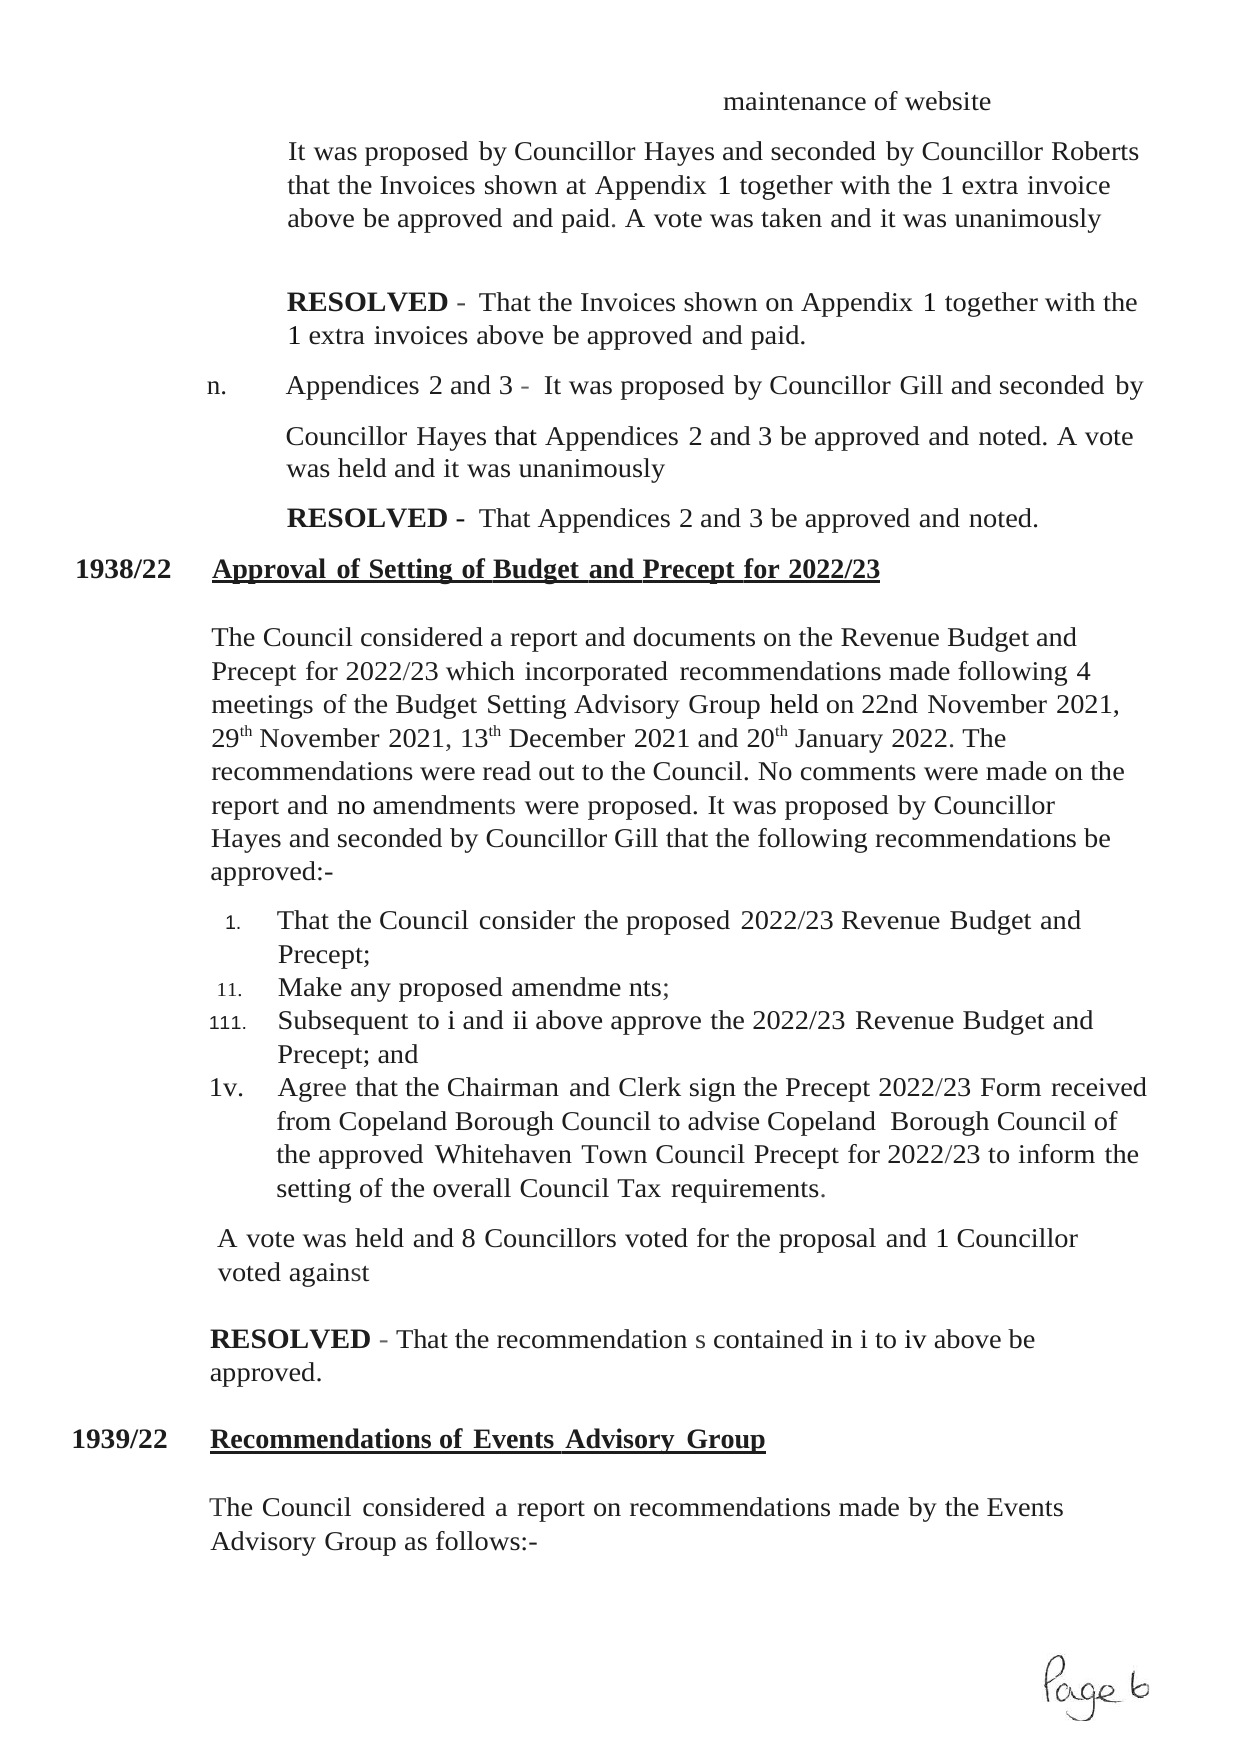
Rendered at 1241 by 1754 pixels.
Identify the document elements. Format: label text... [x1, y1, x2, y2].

list That the Council consider the proposed 2022/23 Revenue Budget and Precept; [225, 904, 1082, 969]
text RESOLVED - That the recommendation s contained in i to iv above be approved. [209, 1322, 1136, 1387]
text maintenance of website [723, 85, 1240, 116]
text 1v. Agree that the Chairman and Clerk sign the Precept 2022/23 Form received from Copeland Borough Council to advise Copeland Borough Council of the approved Whitehaven Town Council Precept for 2022/23 to inform the setting of the overall Council Tax requirements. [209, 1071, 1150, 1203]
text RESOLVED - That the Invoices shown on Appendix 1 together with the 1 extra invoices above be approved and paid. [287, 285, 1141, 350]
list Appendices 2 and 3 - It was proposed by Councillor Gill and seconded by [207, 369, 1240, 400]
text It was proposed by Councillor Hayes and seconded by Councillor Roberts that the Invoices shown at Appendix 1 together with the 1 extra invoice above be approved and paid. A vote was taken and it was unanimously [287, 136, 1152, 234]
text The Council considered a report on recommendations made by the Events Advisory Group as follows:- [209, 1491, 1136, 1556]
picture [1041, 1653, 1150, 1721]
text 11. Make any proposed amendme nts; [216, 971, 1240, 1002]
text 111. Subsequent to i and ii above approve the 2022/23 Revenue Budget and Precept; and [208, 1004, 1097, 1069]
text Hayes and seconded by Councillor Gill that the following recommendations be approved:- [210, 822, 1127, 886]
subtitle 1939/22 Recommendations of Events Advisory Group [71, 1423, 1240, 1455]
text Councillor Hayes that Appendices 2 and 3 be approved and noted. A vote was held and it was unanimously [285, 419, 1175, 483]
subtitle 1938/22 Approval of Setting of Budget and Precept for 2022/23 [75, 552, 1240, 584]
text The Council considered a report and documents on the Revenue Budget and Precept for 2022/23 which incorporated recommendations made following 4 meetings of the Budget Setting Advisory Group held on 22nd November 2021, 29th November 2021, 13th December 2021 and 20th January 2022. The recommendations were read out to the Council. No comments were made on the report and no amendments were proposed. It was proposed by Councillor [211, 621, 1136, 820]
text A vote was held and 8 Councillors voted for the proposal and 1 Councillor voted against [217, 1222, 1136, 1287]
text RESOLVED - That Appendices 2 and 3 be approved and noted. [287, 501, 1240, 534]
